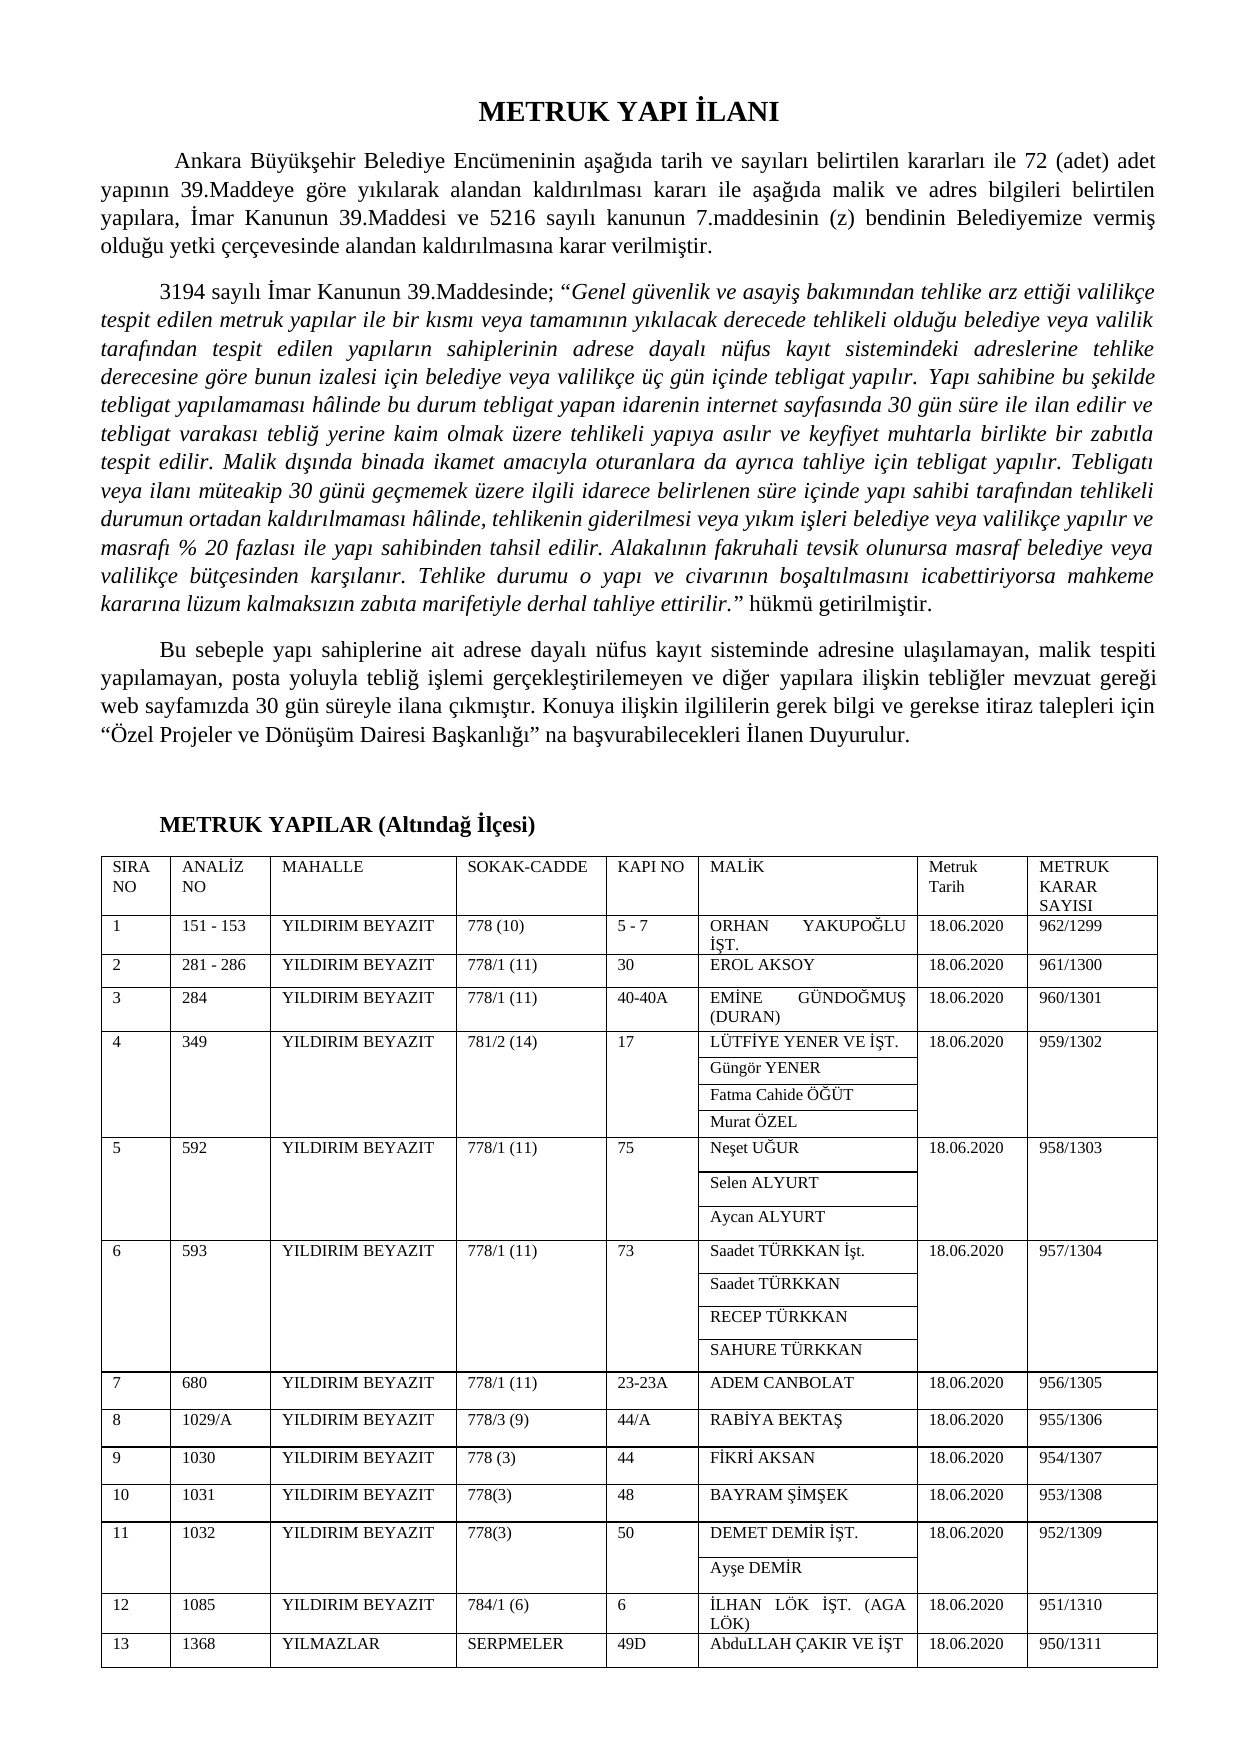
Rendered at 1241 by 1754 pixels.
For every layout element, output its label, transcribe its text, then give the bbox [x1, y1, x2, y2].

table_cell 778/1 (11) [457, 1241, 606, 1371]
table_cell Güngör YENER [699, 1058, 917, 1084]
table_cell 12 [102, 1594, 170, 1633]
table_cell 955/1306 [1028, 1410, 1157, 1446]
table_cell RABİYA BEKTAŞ [699, 1410, 917, 1446]
table_cell 781/2 (14) [457, 1032, 606, 1137]
table_cell 13 [102, 1634, 170, 1667]
table_cell 778/1 (11) [457, 1373, 606, 1409]
table_cell YILDIRIM BEYAZIT [271, 1594, 456, 1633]
table_cell 349 [171, 1032, 270, 1137]
table_cell Fatma Cahide ÖĞÜT [699, 1085, 917, 1110]
table_header KAPI NO [607, 857, 698, 915]
table_cell 680 [171, 1373, 270, 1409]
table_cell Saadet TÜRKKAN [699, 1274, 917, 1306]
table_cell 5 [102, 1138, 170, 1240]
table_cell 18.06.2020 [918, 955, 1027, 987]
table_cell 18.06.2020 [918, 916, 1027, 954]
table_cell 962/1299 [1028, 916, 1157, 954]
table_cell YILDIRIM BEYAZIT [271, 1032, 456, 1137]
table_cell 960/1301 [1028, 988, 1157, 1031]
table_cell Selen ALYURT [699, 1173, 917, 1206]
table_cell 49D [607, 1634, 698, 1667]
text 3194 sayılı İmar Kanunun 39.Maddesinde; “Genel güvenlik ve asayiş bakımından tehlike arz ettiği valilikçe tespit edilen metruk yapılar ile bir kısmı veya tamamının yıkılacak derecede tehlikeli olduğu belediye veya valilik tarafından tespit edilen yapıların sahiplerinin adrese dayalı nüfus kayıt sistemindeki adreslerine tehlike derecesine göre bunun izalesi için belediye veya valilikçe üç gün içinde tebligat yapılır. Yapı sahibine bu şekilde tebligat yapılamaması hâlinde bu durum tebligat yapan idarenin internet sayfasında 30 gün süre ile ilan edilir ve tebligat varakası tebliğ yerine kaim olmak üzere tehlikeli yapıya asılır ve keyfiyet muhtarla birlikte bir zabıtla tespit edilir. Malik dışında binada ikamet amacıyla oturanlara da ayrıca tahliye için tebligat yapılır. Tebligatı veya ilanı müteakip 30 günü geçmemek üzere ilgili idarece belirlenen süre içinde yapı sahibi tarafından tehlikeli durumun ortadan kaldırılmaması hâlinde, tehlikenin giderilmesi veya yıkım işleri belediye veya valilikçe yapılır ve masrafı % 20 fazlası ile yapı sahibinden tahsil edilir. Alakalının fakruhali tevsik olunursa masraf belediye veya valilikçe bütçesinden karşılanır. Tehlike durumu o yapı ve civarının boşaltılmasını icabettiriyorsa mahkeme kararına lüzum kalmaksızın zabıta marifetiyle derhal tahliye ettirilir.” hükmü getirilmiştir. [100, 278, 1157, 617]
table_cell 73 [607, 1241, 698, 1371]
table_cell 952/1309 [1028, 1523, 1157, 1593]
table_cell 959/1302 [1028, 1032, 1157, 1137]
table_cell Aycan ALYURT [699, 1207, 917, 1240]
table_cell 956/1305 [1028, 1373, 1157, 1409]
table_cell YILDIRIM BEYAZIT [271, 955, 456, 987]
table_cell 6 [102, 1241, 170, 1371]
table_cell ADEM CANBOLAT [699, 1373, 917, 1409]
table_header SOKAK-CADDE [457, 857, 606, 915]
table_cell 954/1307 [1028, 1448, 1157, 1484]
table_cell İLHAN LÖK İŞT. (AGA LÖK) [699, 1594, 917, 1633]
table_cell 778(3) [457, 1485, 606, 1521]
table_cell YILMAZLAR [271, 1634, 456, 1667]
table_cell 6 [607, 1594, 698, 1633]
table_cell SAHURE TÜRKKAN [699, 1340, 917, 1371]
table_cell BAYRAM ŞİMŞEK [699, 1485, 917, 1521]
table_cell 284 [171, 988, 270, 1031]
table_cell 18.06.2020 [918, 1634, 1027, 1667]
table_cell 1031 [171, 1485, 270, 1521]
text METRUK YAPI İLANI [100, 94, 1157, 128]
table_cell 1085 [171, 1594, 270, 1633]
text METRUK YAPILAR (Altındağ İlçesi) [100, 811, 1157, 837]
table_cell 778/1 (11) [457, 1138, 606, 1240]
table_cell Ayşe DEMİR [699, 1558, 917, 1593]
table_cell 75 [607, 1138, 698, 1240]
table_cell 958/1303 [1028, 1138, 1157, 1240]
table_cell YILDIRIM BEYAZIT [271, 1448, 456, 1484]
table_cell 3 [102, 988, 170, 1031]
table_cell 50 [607, 1523, 698, 1593]
table_cell 23-23A [607, 1373, 698, 1409]
table_cell 8 [102, 1410, 170, 1446]
table_cell 592 [171, 1138, 270, 1240]
table_cell 7 [102, 1373, 170, 1409]
table_cell 784/1 (6) [457, 1594, 606, 1633]
table_cell 18.06.2020 [918, 1373, 1027, 1409]
table_cell 950/1311 [1028, 1634, 1157, 1667]
table_cell RECEP TÜRKKAN [699, 1307, 917, 1338]
table_cell Saadet TÜRKKAN İşt. [699, 1241, 917, 1273]
table_cell EROL AKSOY [699, 955, 917, 987]
table_cell 17 [607, 1032, 698, 1137]
table_cell 48 [607, 1485, 698, 1521]
table_cell 778 (10) [457, 916, 606, 954]
table_header SIRA NO [102, 857, 170, 915]
table_cell Murat ÖZEL [699, 1111, 917, 1137]
table_cell SERPMELER [457, 1634, 606, 1667]
table_cell 1029/A [171, 1410, 270, 1446]
table_cell YILDIRIM BEYAZIT [271, 1241, 456, 1371]
table_cell 18.06.2020 [918, 1241, 1027, 1371]
table_cell 18.06.2020 [918, 1485, 1027, 1521]
table_cell YILDIRIM BEYAZIT [271, 1523, 456, 1593]
table_cell YILDIRIM BEYAZIT [271, 988, 456, 1031]
table_cell AbduLLAH ÇAKIR VE İŞT [699, 1634, 917, 1667]
table_cell 18.06.2020 [918, 1410, 1027, 1446]
table_cell FİKRİ AKSAN [699, 1448, 917, 1484]
table_cell 11 [102, 1523, 170, 1593]
table_cell 44 [607, 1448, 698, 1484]
table_cell 1032 [171, 1523, 270, 1593]
table_cell 2 [102, 955, 170, 987]
table_header ANALİZ NO [171, 857, 270, 915]
table_cell 961/1300 [1028, 955, 1157, 987]
table_cell DEMET DEMİR İŞT. [699, 1523, 917, 1557]
table_cell 10 [102, 1485, 170, 1521]
table_cell 778 (3) [457, 1448, 606, 1484]
table_cell 30 [607, 955, 698, 987]
table_cell ORHAN YAKUPOĞLU İŞT. [699, 916, 917, 954]
table_cell YILDIRIM BEYAZIT [271, 1373, 456, 1409]
table_cell 1 [102, 916, 170, 954]
table_cell 40-40A [607, 988, 698, 1031]
table_cell EMİNE GÜNDOĞMUŞ (DURAN) [699, 988, 917, 1031]
table_cell 44/A [607, 1410, 698, 1446]
table_cell 1368 [171, 1634, 270, 1667]
table_cell 151 - 153 [171, 916, 270, 954]
text Ankara Büyükşehir Belediye Encümeninin aşağıda tarih ve sayıları belirtilen kararları ile 72 (adet) adet yapının 39.Maddeye göre yıkılarak alandan kaldırılması kararı ile aşağıda malik ve adres bilgileri belirtilen yapılara, İmar Kanunun 39.Maddesi ve 5216 sayılı kanunun 7.maddesinin (z) bendinin Belediyemize vermiş olduğu yetki çerçevesinde alandan kaldırılmasına karar verilmiştir. [100, 147, 1157, 259]
table_cell 4 [102, 1032, 170, 1137]
table_cell YILDIRIM BEYAZIT [271, 1485, 456, 1521]
table_cell LÜTFİYE YENER VE İŞT. [699, 1032, 917, 1057]
table_cell 9 [102, 1448, 170, 1484]
table_cell 957/1304 [1028, 1241, 1157, 1371]
table_cell YILDIRIM BEYAZIT [271, 916, 456, 954]
table_cell 593 [171, 1241, 270, 1371]
text Bu sebeple yapı sahiplerine ait adrese dayalı nüfus kayıt sisteminde adresine ulaşılamayan, malik tespiti yapılamayan, posta yoluyla tebliğ işlemi gerçekleştirilemeyen ve diğer yapılara ilişkin tebliğler mevzuat gereği web sayfamızda 30 gün süreyle ilana çıkmıştır. Konuya ilişkin ilgililerin gerek bilgi ve gerekse itiraz talepleri için “Özel Projeler ve Dönüşüm Dairesi Başkanlığı” na başvurabilecekleri İlanen Duyurulur. [100, 636, 1157, 747]
table_cell YILDIRIM BEYAZIT [271, 1410, 456, 1446]
table_cell 5 - 7 [607, 916, 698, 954]
table_cell 778/1 (11) [457, 955, 606, 987]
table_header METRUK KARAR SAYISI [1028, 857, 1157, 915]
table_cell 778/3 (9) [457, 1410, 606, 1446]
table_header Metruk Tarih [918, 857, 1027, 915]
table_cell 281 - 286 [171, 955, 270, 987]
table_cell 18.06.2020 [918, 1138, 1027, 1240]
table_cell YILDIRIM BEYAZIT [271, 1138, 456, 1240]
table_cell 18.06.2020 [918, 1523, 1027, 1593]
table_cell Neşet UĞUR [699, 1138, 917, 1171]
table_cell 1030 [171, 1448, 270, 1484]
table_cell 18.06.2020 [918, 1032, 1027, 1137]
table_cell 951/1310 [1028, 1594, 1157, 1633]
table_cell 18.06.2020 [918, 1448, 1027, 1484]
table_cell 778/1 (11) [457, 988, 606, 1031]
table_cell 18.06.2020 [918, 988, 1027, 1031]
table_cell 953/1308 [1028, 1485, 1157, 1521]
table_cell 778(3) [457, 1523, 606, 1593]
table_header MALİK [699, 857, 917, 915]
table_cell 18.06.2020 [918, 1594, 1027, 1633]
table_header MAHALLE [271, 857, 456, 915]
